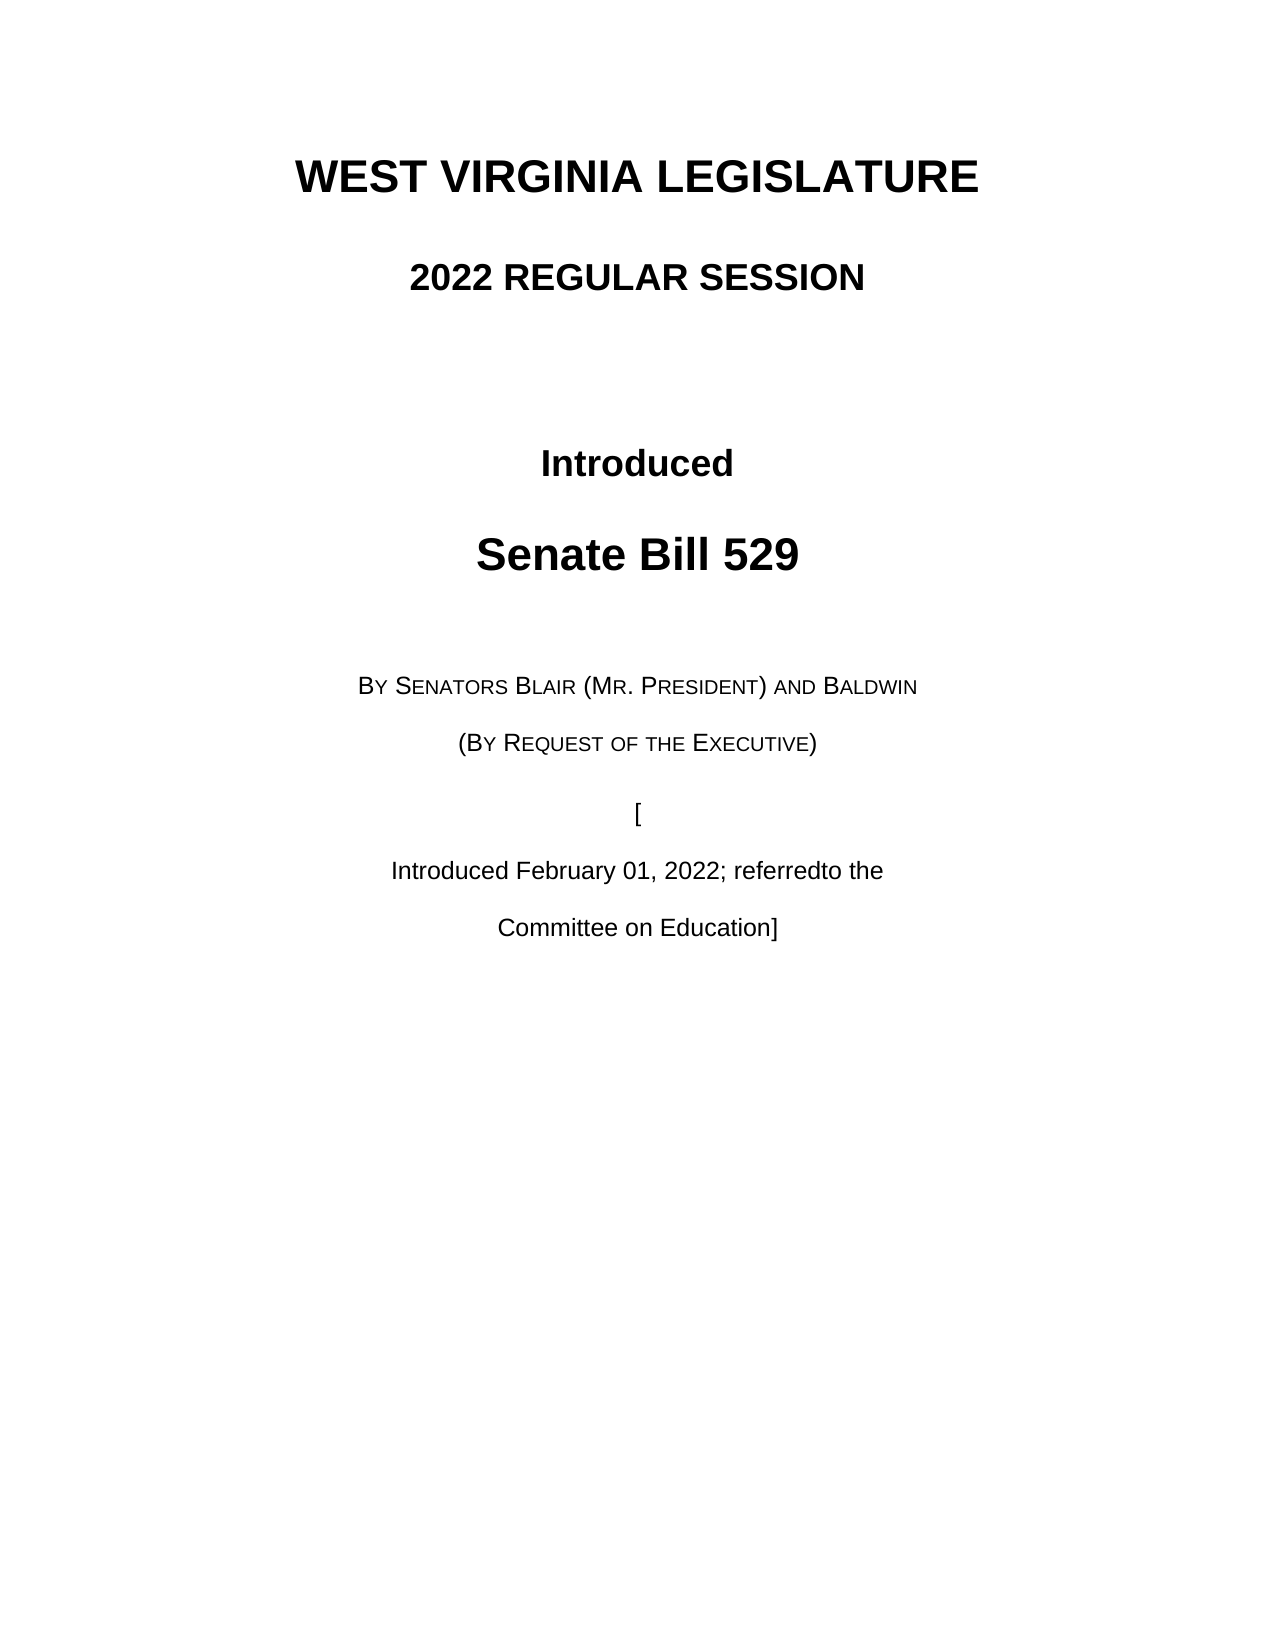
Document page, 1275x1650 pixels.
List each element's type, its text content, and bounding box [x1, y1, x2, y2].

title WEST virginia legislature [150, 150, 1125, 203]
title 2022 regular session [150, 255, 1125, 298]
text Bill [150, 528, 1125, 581]
text [] [337, 798, 937, 942]
text By (By Request of the Executive) [337, 671, 937, 757]
